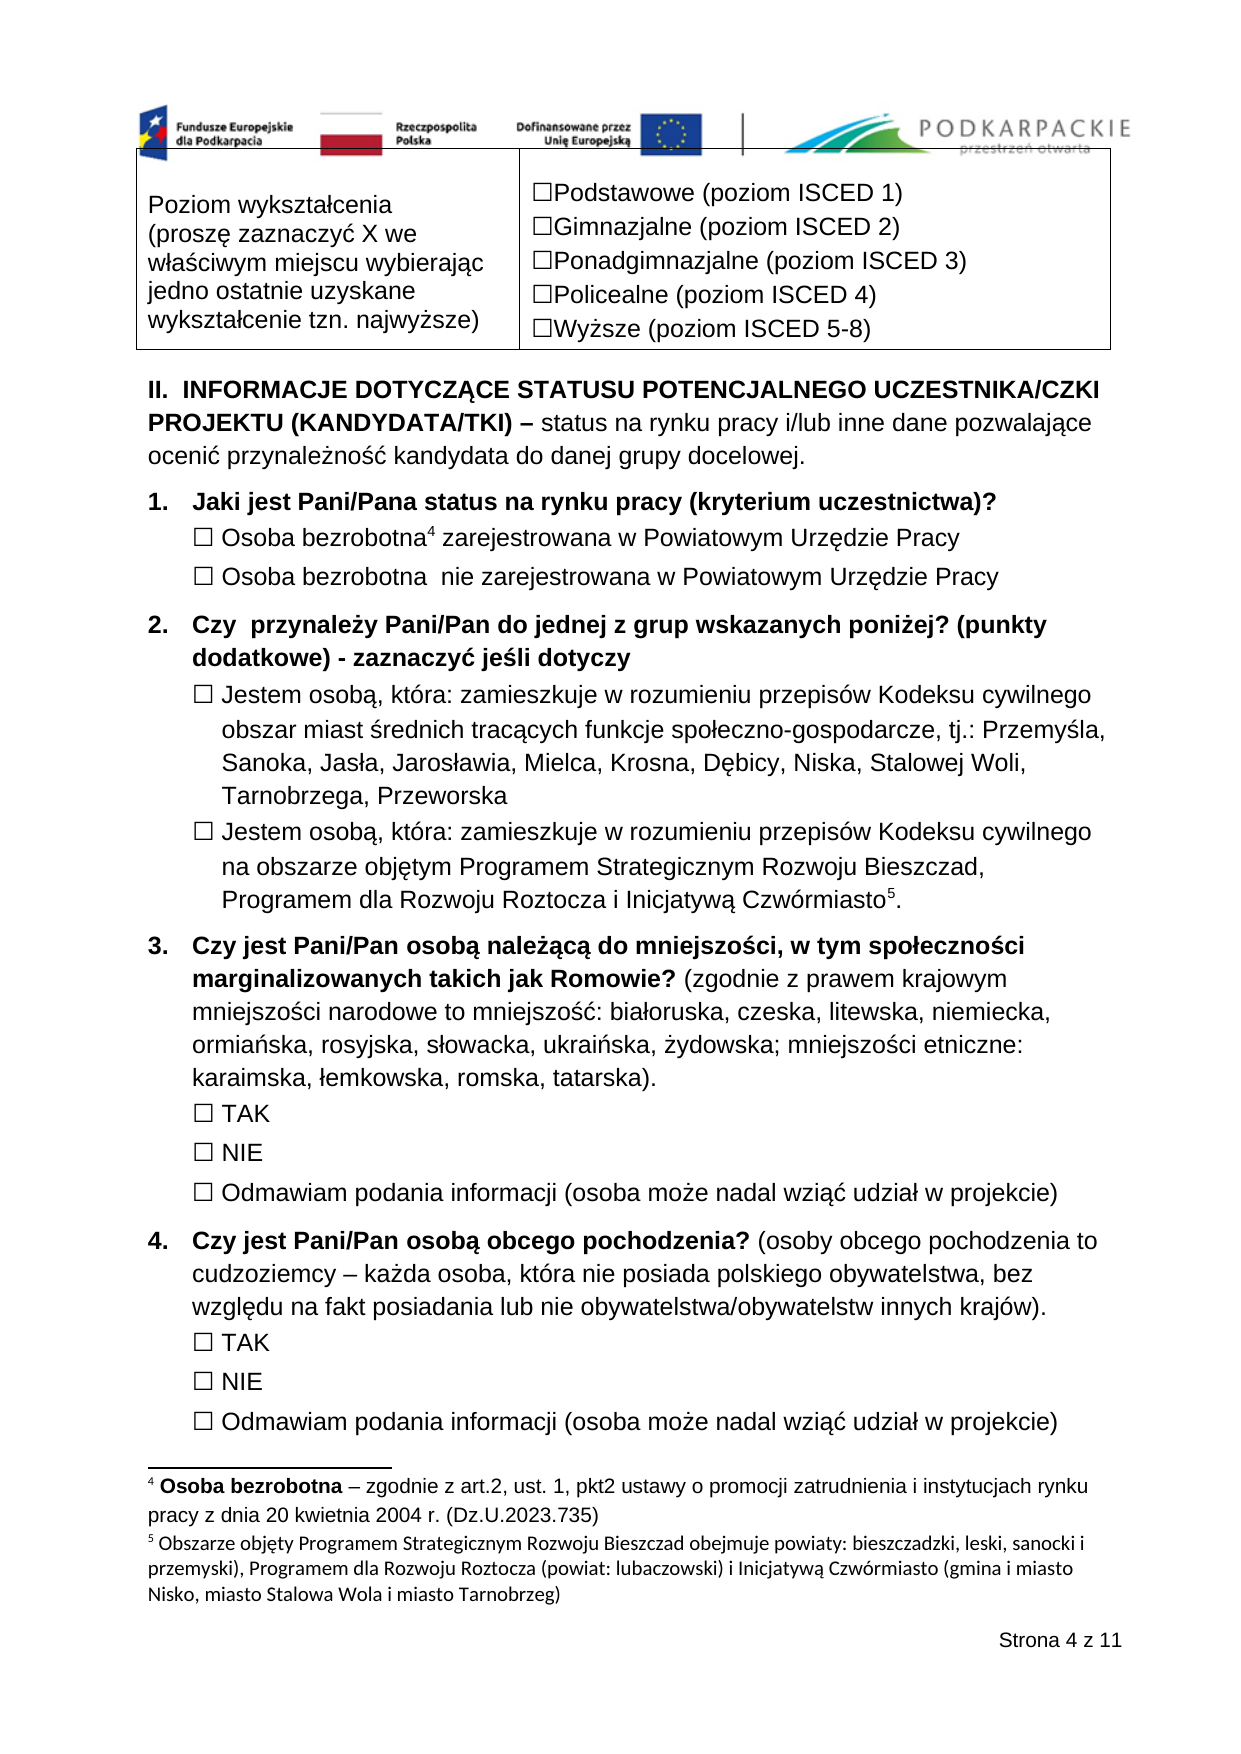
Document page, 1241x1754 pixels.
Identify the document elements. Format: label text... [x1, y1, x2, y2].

table_cell Podstawowe (poziom ISCED 1) Gimnazjalne (poziom ISCED 2) Ponadgimnazjalne (poziom ISCED 3) Policealne (poziom ISCED 4) Wyższe (poziom ISCED 5-8) [520, 149, 1110, 349]
table_cell Poziom wykształcenia (proszę zaznaczyć X we właściwym miejscu wybierając jedno ostatnie uzyskane wykształcenie tzn. najwyższe) [137, 149, 519, 349]
list Odmawiam podania informacji (osoba może nadal wziąć udział w projekcie) [192, 1174, 1122, 1208]
list Czy jest Pani/Pan osobą obcego pochodzenia? (osoby obcego pochodzenia to cudzoziemcy – każda osoba, która nie posiada polskiego obywatelstwa, bez względu na fakt posiadania lub nie obywatelstwa/obywatelstw innych krajów). [148, 1226, 1122, 1321]
list TAK [192, 1325, 1122, 1359]
list Odmawiam podania informacji (osoba może nadal wziąć udział w projekcie) [192, 1403, 1122, 1437]
list NIE [192, 1135, 1122, 1169]
text Osoba bezrobotna nie zarejestrowana w Powiatowym Urzędzie Pracy [192, 559, 1122, 593]
text Jestem osobą, która: zamieszkuje w rozumieniu przepisów Kodeksu cywilnego obszar miast średnich tracących funkcje społeczno-gospodarcze, tj.: Przemyśla, Sanoka, Jasła, Jarosławia, Mielca, Krosna, Dębicy, Niska, Stalowej Woli, Tarnobrzega, Przeworska [192, 676, 1122, 809]
text II. INFORMACJE DOTYCZĄCE STATUSU POTENCJALNEGO UCZESTNIKA/CZKI PROJEKTU (KANDYDATA/TKI) – status na rynku pracy i/lub inne dane pozwalające ocenić przynależność kandydata do danej grupy docelowej. [148, 375, 1122, 470]
list TAK [192, 1096, 1122, 1130]
list Jaki jest Pani/Pana status na rynku pracy (kryterium uczestnictwa)? [148, 487, 1122, 515]
text Osoba bezrobotna zarejestrowana w Powiatowym Urzędzie Pracy [192, 519, 1122, 554]
list Czy przynależy Pani/Pan do jednej z grup wskazanych poniżej? (punkty dodatkowe) - zaznaczyć jeśli dotyczy [148, 610, 1122, 672]
list NIE [192, 1364, 1122, 1398]
picture [126, 92, 1144, 175]
text Jestem osobą, która: zamieszkuje w rozumieniu przepisów Kodeksu cywilnego na obszarze objętym Programem Strategicznym Rozwoju Bieszczad, Programem dla Rozwoju Roztocza i Inicjatywą Czwórmiasto. [192, 814, 1122, 914]
list Czy jest Pani/Pan osobą należącą do mniejszości, w tym społeczności marginalizowanych takich jak Romowie? (zgodnie z prawem krajowym mniejszości narodowe to mniejszość: białoruska, czeska, litewska, niemiecka, ormiańska, rosyjska, słowacka, ukraińska, żydowska; mniejszości etniczne: karaimska, łemkowska, romska, tatarska). [148, 931, 1122, 1092]
